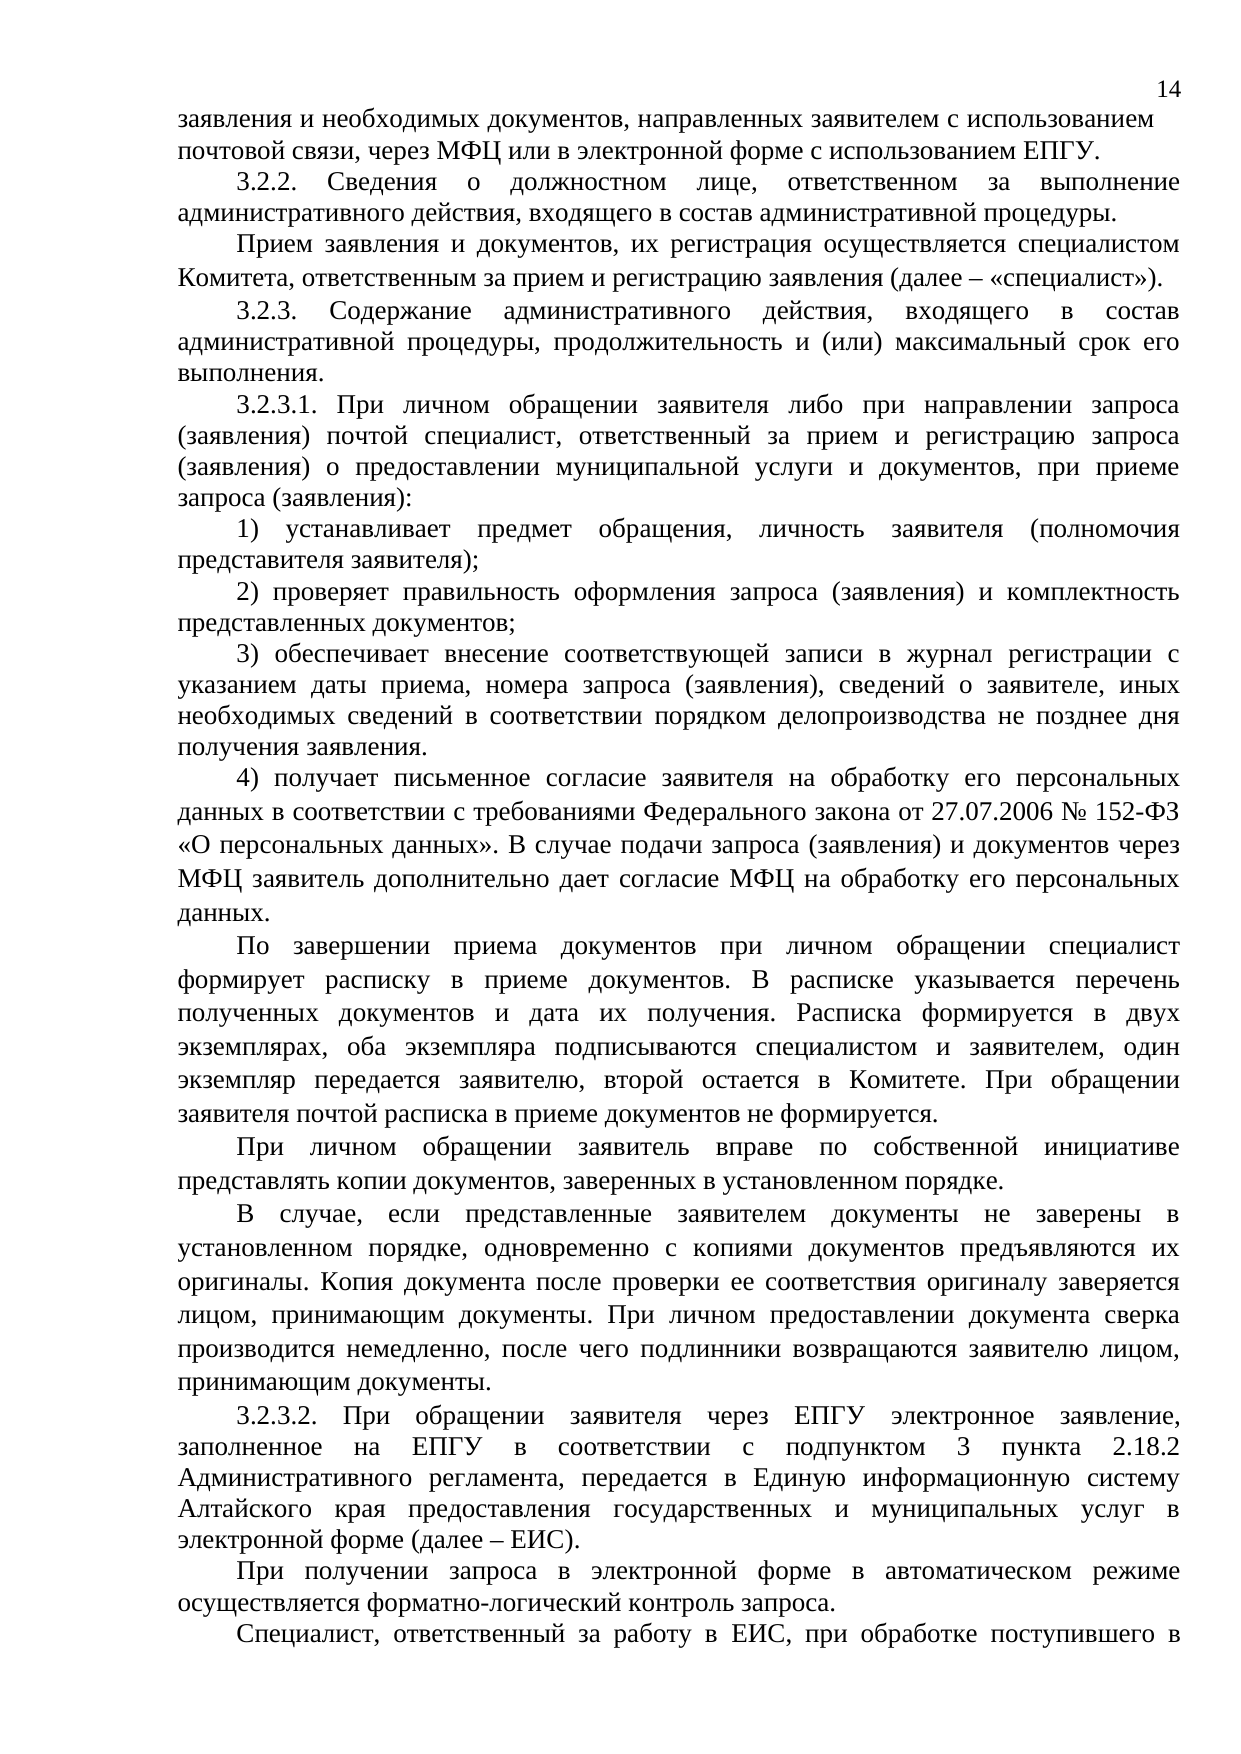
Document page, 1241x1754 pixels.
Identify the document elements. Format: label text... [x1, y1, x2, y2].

text 4) получает письменное согласие заявителя на обработку его персональных данных в соответствии с требованиями Федерального закона от 27.07.2006 № 152-ФЗ «О персональных данных». В случае подачи запроса (заявления) и документов через МФЦ заявитель дополнительно дает согласие МФЦ на обработку его персональных данных. [177, 761, 1181, 927]
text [177, 103, 1181, 165]
text При личном обращении заявитель вправе по собственной инициативе представлять копии документов, заверенных в установленном порядке. [177, 1130, 1181, 1195]
text 3.2.3.2. При обращении заявителя через ЕПГУ электронное заявление, заполненное на ЕПГУ в соответствии с подпунктом 3 пункта 2.18.2 Административного регламента, передается в Единую информационную систему Алтайского края предоставления государственных и муниципальных услуг в электронной форме (далее – ЕИС). [177, 1399, 1181, 1554]
text В случае, если представленные заявителем документы не заверены в установленном порядке, одновременно с копиями документов предъявляются их оригиналы. Копия документа после проверки ее соответствия оригиналу заверяется лицом, принимающим документы. При личном предоставлении документа сверка производится немедленно, после чего подлинники возвращаются заявителю лицом, принимающим документы. [177, 1197, 1181, 1396]
text 3.2.3. Содержание административного действия, входящего в состав административной процедуры, продолжительность и (или) максимальный срок его выполнения. [177, 294, 1181, 388]
text 3.2.2. Сведения о должностном лице, ответственном за выполнение административного действия, входящего в состав административной процедуры. [177, 165, 1181, 227]
text 3) обеспечивает внесение соответствующей записи в журнал регистрации с указанием даты приема, номера запроса (заявления), сведений о заявителе, иных необходимых сведений в соответствии порядком делопроизводства не позднее дня получения заявления. [177, 637, 1181, 761]
text Прием заявления и документов, их регистрация осуществляется специалистом Комитета, ответственным за прием и регистрацию заявления (далее – «специалист»). [177, 227, 1181, 292]
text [177, 1617, 1181, 1648]
text 3.2.3.1. При личном обращении заявителя либо при направлении запроса (заявления) почтой специалист, ответственный за прием и регистрацию запроса (заявления) о предоставлении муниципальной услуги и документов, при приеме запроса (заявления): [177, 388, 1181, 512]
text При получении запроса в электронной форме в автоматическом режиме осуществляется форматно-логический контроль запроса. [177, 1554, 1181, 1617]
text 2) проверяет правильность оформления запроса (заявления) и комплектность представленных документов; [177, 574, 1181, 637]
text По завершении приема документов при личном обращении специалист формирует расписку в приеме документов. В расписке указывается перечень полученных документов и дата их получения. Расписка формируется в двух экземплярах, оба экземпляра подписываются специалистом и заявителем, один экземпляр передается заявителю, второй остается в Комитете. При обращении заявителя почтой расписка в приеме документов не формируется. [177, 929, 1181, 1128]
text 1) устанавливает предмет обращения, личность заявителя (полномочия представителя заявителя); [177, 512, 1181, 574]
